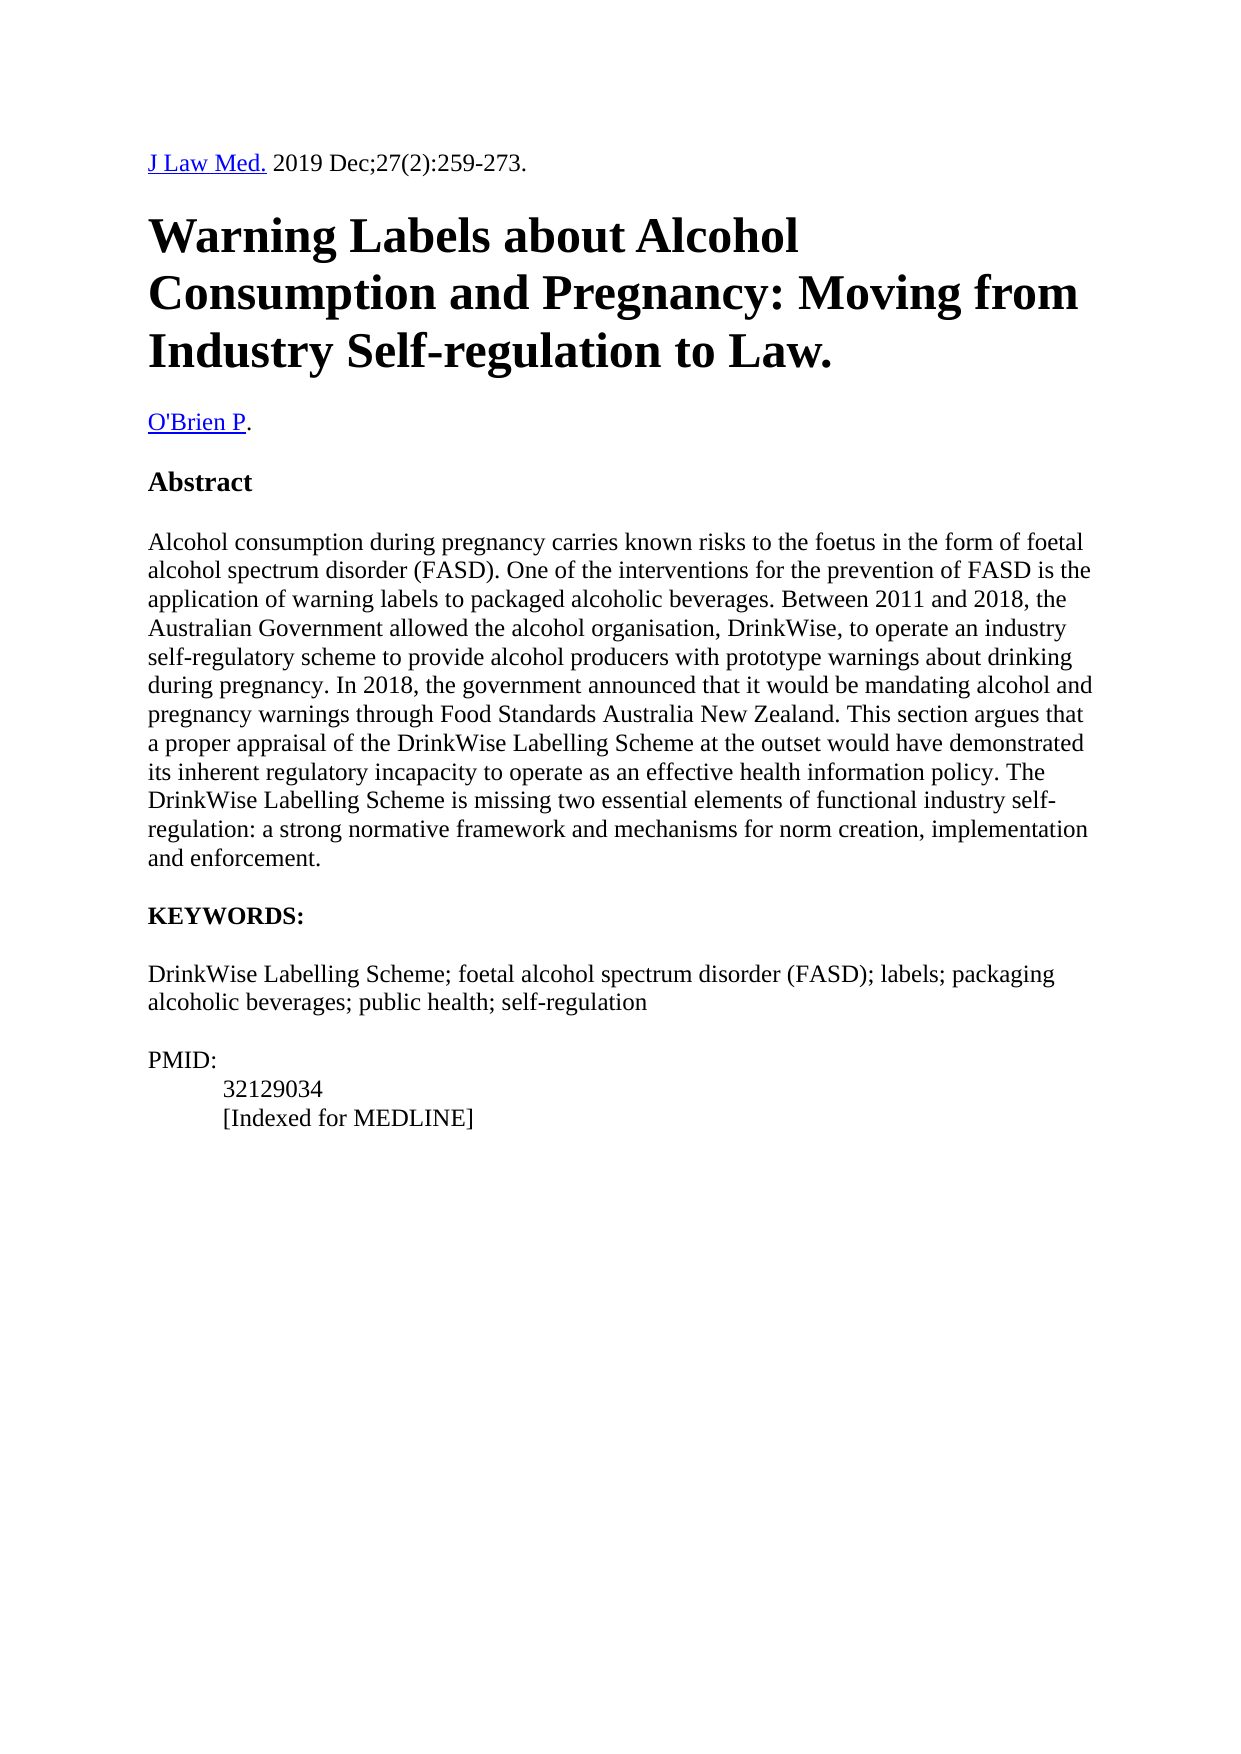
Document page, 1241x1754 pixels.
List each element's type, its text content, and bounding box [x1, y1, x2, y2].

text KEYWORDS: [148, 901, 1093, 929]
text Abstract [148, 465, 1093, 497]
text Warning Labels about Alcohol Consumption and Pregnancy: Moving from Industry Self-regulation to Law. [148, 206, 1093, 378]
text PMID: [148, 1045, 1093, 1074]
text O'Brien P. [148, 407, 1093, 436]
text DrinkWise Labelling Scheme; foetal alcohol spectrum disorder (FASD); labels; packaging alcoholic beverages; public health; self-regulation [148, 959, 1093, 1016]
text J Law Med. 2019 Dec;27(2):259-273. [148, 148, 1093, 176]
text 32129034 [223, 1074, 1093, 1103]
text Alcohol consumption during pregnancy carries known risks to the foetus in the form of foetal alcohol spectrum disorder (FASD). One of the interventions for the prevention of FASD is the application of warning labels to packaged alcoholic beverages. Between 2011 and 2018, the Australian Government allowed the alcohol organisation, DrinkWise, to operate an industry self-regulatory scheme to provide alcohol producers with prototype warnings about drinking during pregnancy. In 2018, the government announced that it would be mandating alcohol and pregnancy warnings through Food Standards Australia New Zealand. This section argues that a proper appraisal of the DrinkWise Labelling Scheme at the outset would have demonstrated its inherent regulatory incapacity to operate as an effective health information policy. The DrinkWise Labelling Scheme is missing two essential elements of functional industry self-regulation: a strong normative framework and mechanisms for norm creation, implementation and enforcement. [148, 527, 1093, 872]
text [Indexed for MEDLINE] [223, 1103, 1093, 1132]
